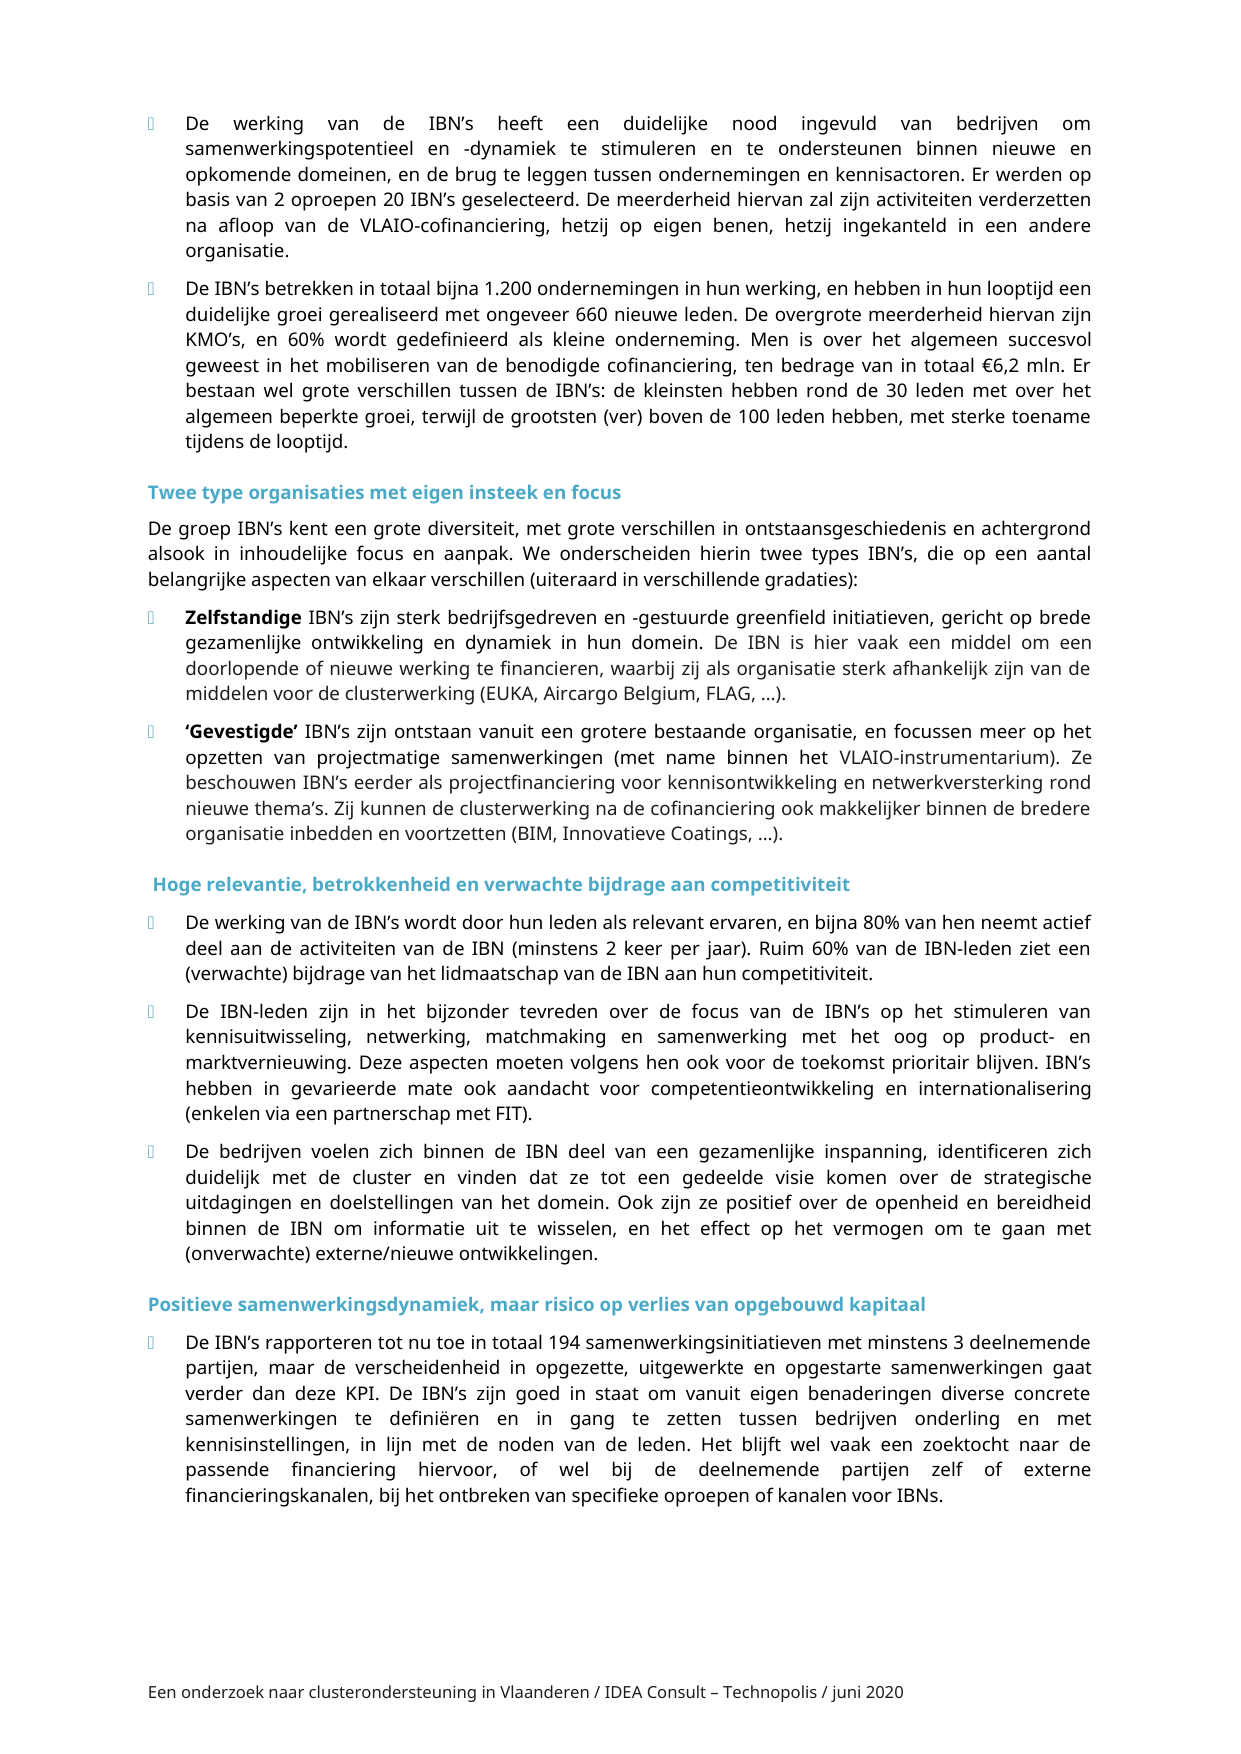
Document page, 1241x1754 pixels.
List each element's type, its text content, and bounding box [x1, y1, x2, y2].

text Twee type organisaties met eigen insteek en focus [148, 479, 1092, 504]
list De IBN’s rapporteren tot nu toe in totaal 194 samenwerkingsinitiatieven met minstens 3 deelnemende partijen, maar de verscheidenheid in opgezette, uitgewerkte en opgestarte samenwerkingen gaat verder dan deze KPI. De IBN’s zijn goed in staat om vanuit eigen benaderingen diverse concrete samenwerkingen te definiëren en in gang te zetten tussen bedrijven onderling en met kennisinstellingen, in lijn met de noden van de leden. Het blijft wel vaak een zoektocht naar de passende financiering hiervoor, of wel bij de deelnemende partijen zelf of externe financieringskanalen, bij het ontbreken van specifieke oproepen of kanalen voor IBNs. [148, 1329, 1092, 1508]
text Positieve samenwerkingsdynamiek, maar risico op verlies van opgebouwd kapitaal [148, 1291, 1092, 1317]
list Zelfstandige IBN’s zijn sterk bedrijfsgedreven en -gestuurde greenfield initiatieven, gericht op brede gezamenlijke ontwikkeling en dynamiek in hun domein. De IBN is hier vaak een middel om een doorlopende of nieuwe werking te financieren, waarbij zij als organisatie sterk afhankelijk zijn van de middelen voor de clusterwerking (EUKA, Aircargo Belgium, FLAG, …). [148, 604, 1092, 706]
text De groep IBN’s kent een grote diversiteit, met grote verschillen in ontstaansgeschiedenis en achtergrond alsook in inhoudelijke focus en aanpak. We onderscheiden hierin twee types IBN’s, die op een aantal belangrijke aspecten van elkaar verschillen (uiteraard in verschillende gradaties): [148, 515, 1092, 592]
list De werking van de IBN’s heeft een duidelijke nood ingevuld van bedrijven om samenwerkingspotentieel en -dynamiek te stimuleren en te ondersteunen binnen nieuwe en opkomende domeinen, en de brug te leggen tussen ondernemingen en kennisactoren. Er werden op basis van 2 oproepen 20 IBN’s geselecteerd. De meerderheid hiervan zal zijn activiteiten verderzetten na afloop van de VLAIO-cofinanciering, hetzij op eigen benen, hetzij ingekanteld in een andere organisatie. [148, 110, 1092, 263]
list De IBN-leden zijn in het bijzonder tevreden over de focus van de IBN’s op het stimuleren van kennisuitwisseling, netwerking, matchmaking en samenwerking met het oog op product- en marktvernieuwing. Deze aspecten moeten volgens hen ook voor de toekomst prioritair blijven. IBN’s hebben in gevarieerde mate ook aandacht voor competentieontwikkeling en internationalisering (enkelen via een partnerschap met FIT). [148, 998, 1092, 1126]
list ‘Gevestigde’ IBN’s zijn ontstaan vanuit een grotere bestaande organisatie, en focussen meer op het opzetten van projectmatige samenwerkingen (met name binnen het VLAIO-instrumentarium). Ze beschouwen IBN’s eerder als projectfinanciering voor kennisontwikkeling en netwerkversterking rond nieuwe thema’s. Zij kunnen de clusterwerking na de cofinanciering ook makkelijker binnen de bredere organisatie inbedden en voortzetten (BIM, Innovatieve Coatings, …). [148, 719, 1092, 846]
list De werking van de IBN’s wordt door hun leden als relevant ervaren, en bijna 80% van hen neemt actief deel aan de activiteiten van de IBN (minstens 2 keer per jaar). Ruim 60% van de IBN-leden ziet een (verwachte) bijdrage van het lidmaatschap van de IBN aan hun competitiviteit. [148, 909, 1092, 986]
text Hoge relevantie, betrokkenheid en verwachte bijdrage aan competitiviteit [148, 871, 1092, 897]
list De bedrijven voelen zich binnen de IBN deel van een gezamenlijke inspanning, identificeren zich duidelijk met de cluster en vinden dat ze tot een gedeelde visie komen over de strategische uitdagingen en doelstellingen van het domein. Ook zijn ze positief over de openheid en bereidheid binnen de IBN om informatie uit te wisselen, en het effect op het vermogen om te gaan met (onverwachte) externe/nieuwe ontwikkelingen. [148, 1138, 1092, 1266]
list De IBN’s betrekken in totaal bijna 1.200 ondernemingen in hun werking, en hebben in hun looptijd een duidelijke groei gerealiseerd met ongeveer 660 nieuwe leden. De overgrote meerderheid hiervan zijn KMO’s, en 60% wordt gedefinieerd als kleine onderneming. Men is over het algemeen succesvol geweest in het mobiliseren van de benodigde cofinanciering, ten bedrage van in totaal €6,2 mln. Er bestaan wel grote verschillen tussen de IBN’s: de kleinsten hebben rond de 30 leden met over het algemeen beperkte groei, terwijl de grootsten (ver) boven de 100 leden hebben, met sterke toename tijdens de looptijd. [148, 275, 1092, 454]
